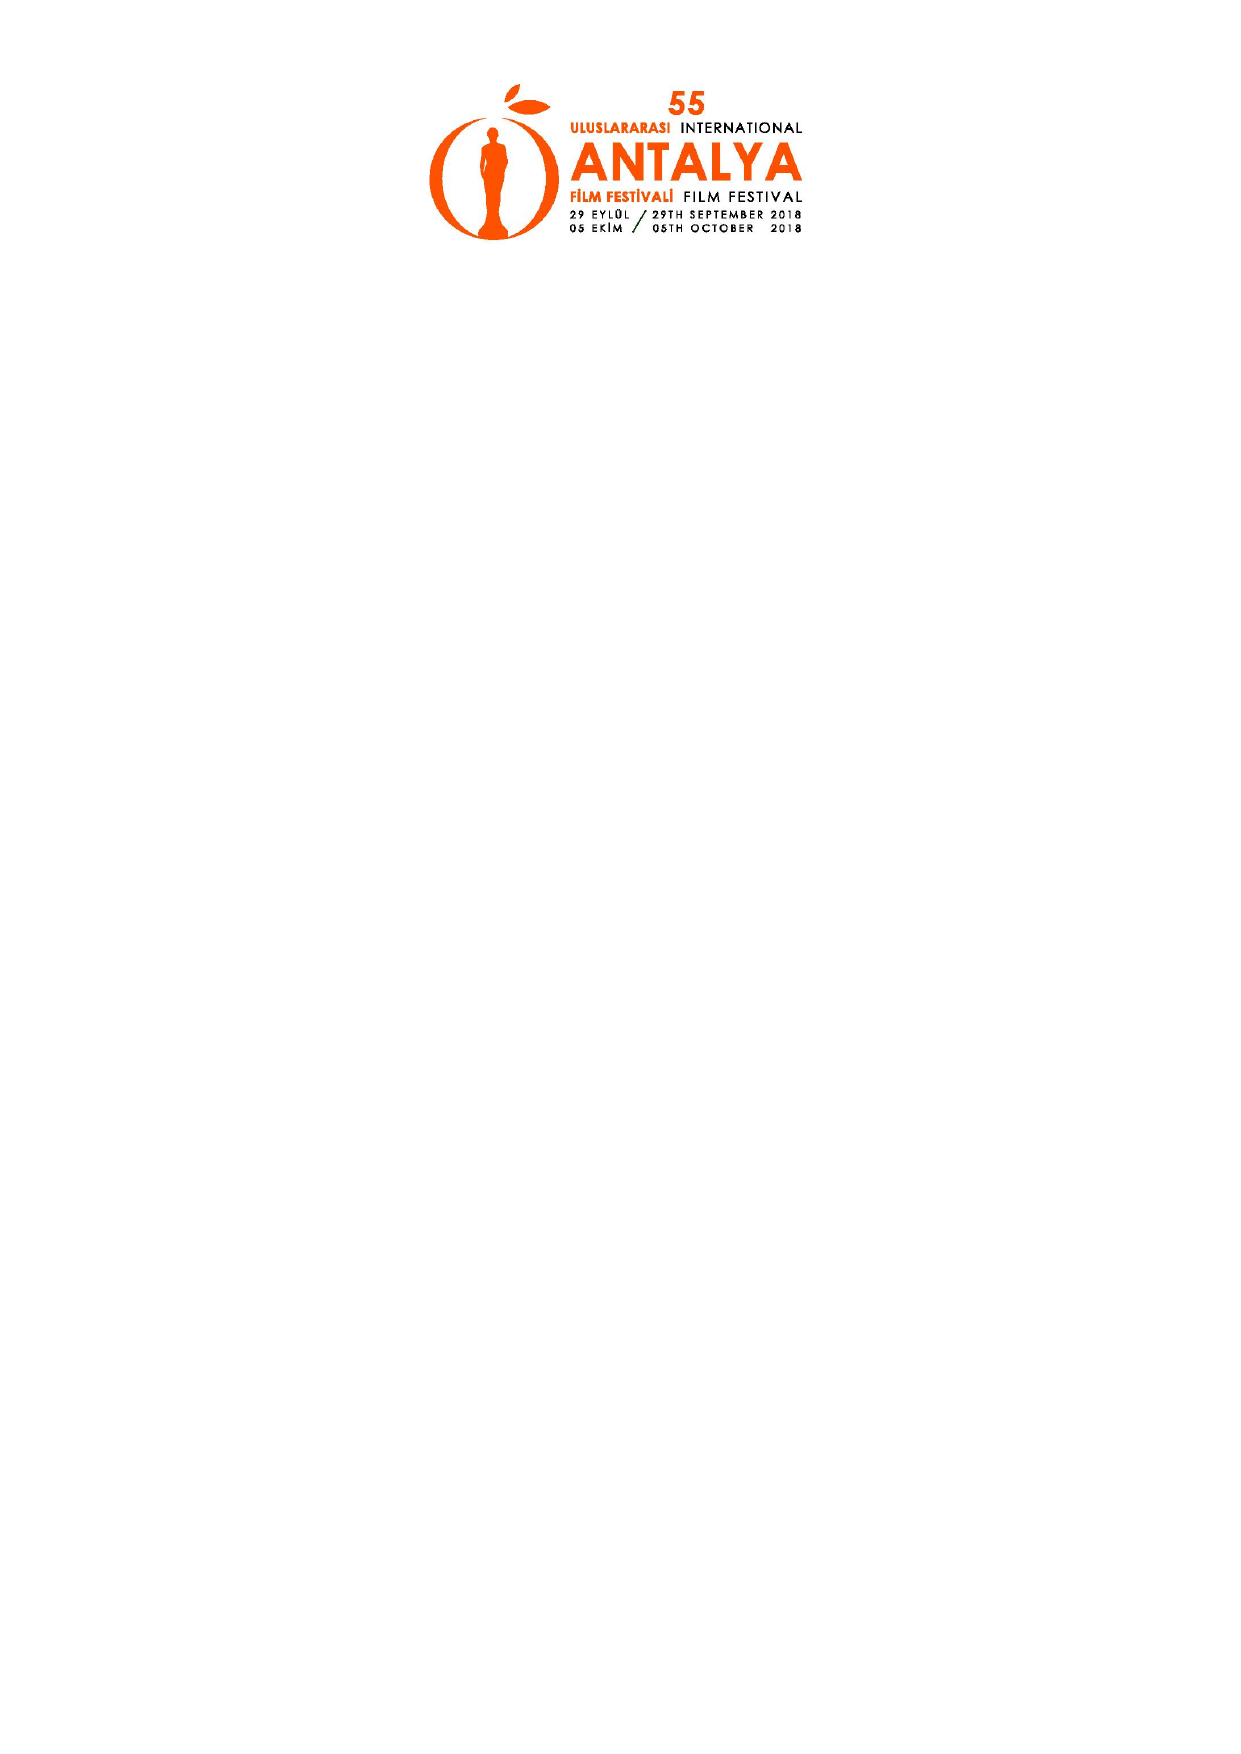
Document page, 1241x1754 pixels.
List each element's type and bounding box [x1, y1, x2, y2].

picture [426, 73, 814, 245]
